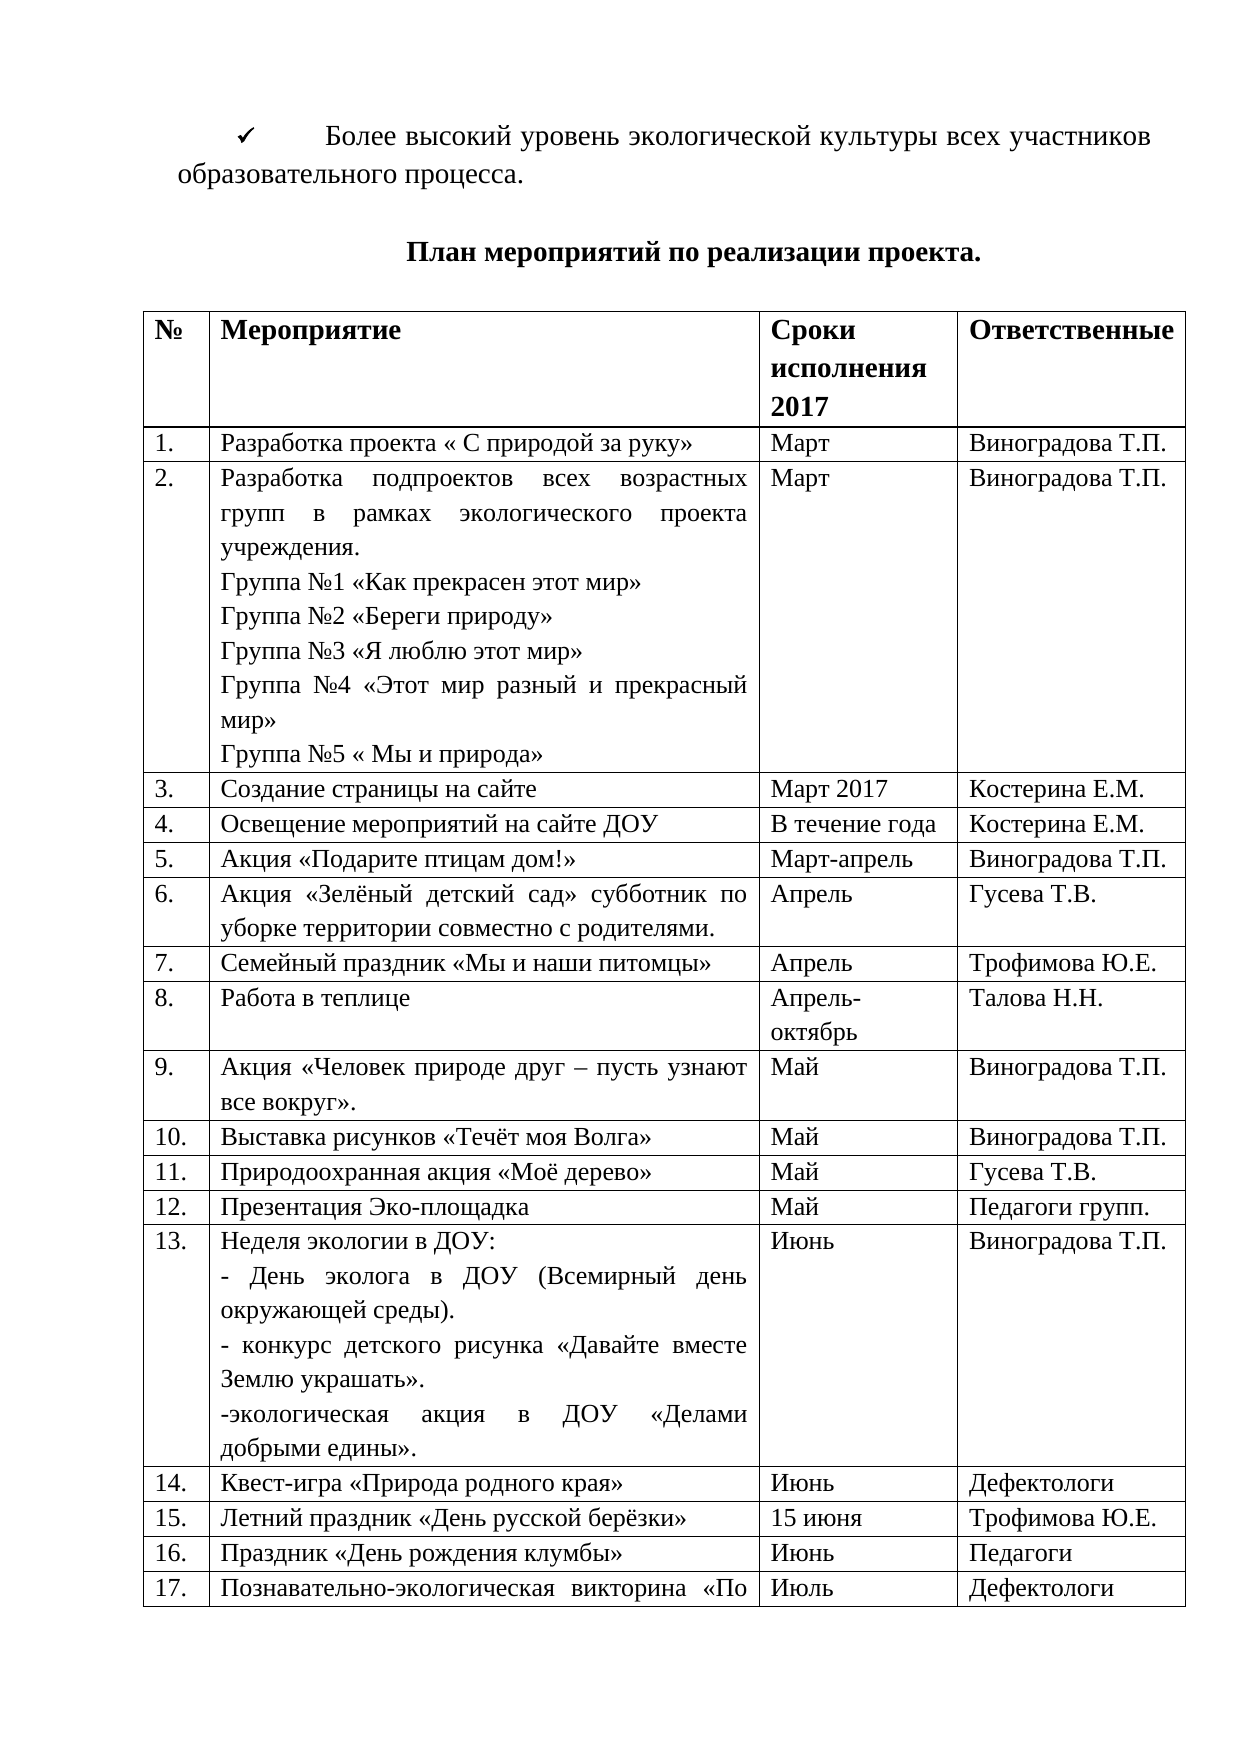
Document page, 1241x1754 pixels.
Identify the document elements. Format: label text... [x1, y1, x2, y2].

table_cell Апрель [760, 947, 957, 981]
table_cell Апрель [760, 878, 957, 946]
table_cell 11. [144, 1156, 209, 1189]
table_cell 10. [144, 1121, 209, 1154]
text План мероприятий по реализации проекта. [177, 234, 1152, 267]
table_cell Квест-игра «Природа родного края» [210, 1467, 759, 1501]
table_cell 2. [144, 462, 209, 772]
table_cell Костерина Е.М. [958, 773, 1185, 807]
table_cell Март [760, 462, 957, 772]
table_cell Июнь [760, 1537, 957, 1571]
table_cell Костерина Е.М. [958, 808, 1185, 842]
table_cell Презентация Эко-площадка [210, 1191, 759, 1224]
table_cell Виноградова Т.П. [958, 1051, 1185, 1120]
table_cell 6. [144, 878, 209, 946]
table_cell Акция «Человек природе друг – пусть узнают все вокруг». [210, 1051, 759, 1120]
table_cell Март [760, 428, 957, 461]
table_cell Виноградова Т.П. [958, 462, 1185, 772]
table_cell Июль [760, 1572, 957, 1606]
table_cell Разработка проекта « С природой за руку» [210, 428, 759, 461]
table_cell Трофимова Ю.Е. [958, 1502, 1185, 1536]
table_header Сроки исполнения 2017 [760, 312, 957, 426]
table_cell 12. [144, 1191, 209, 1224]
table_cell Июнь [760, 1467, 957, 1501]
table_cell 7. [144, 947, 209, 981]
table_cell 9. [144, 1051, 209, 1120]
table_cell Апрель-октябрь [760, 982, 957, 1050]
table_cell Май [760, 1121, 957, 1154]
table_cell 5. [144, 843, 209, 877]
table_cell Май [760, 1156, 957, 1189]
table_cell 15 июня [760, 1502, 957, 1536]
table_cell 15. [144, 1502, 209, 1536]
table_cell Природоохранная акция «Моё дерево» [210, 1156, 759, 1189]
table_cell 13. [144, 1225, 209, 1466]
table_cell Дефектологи [958, 1572, 1185, 1606]
table_cell 14. [144, 1467, 209, 1501]
table_cell Освещение мероприятий на сайте ДОУ [210, 808, 759, 842]
table_cell Создание страницы на сайте [210, 773, 759, 807]
table_cell Март-апрель [760, 843, 957, 877]
table_cell Выставка рисунков «Течёт моя Волга» [210, 1121, 759, 1154]
table_cell Виноградова Т.П. [958, 843, 1185, 877]
table_cell Летний праздник «День русской берёзки» [210, 1502, 759, 1536]
table_cell Гусева Т.В. [958, 878, 1185, 946]
table_cell Акция «Подарите птицам дом!» [210, 843, 759, 877]
table_header № [144, 312, 209, 426]
table_cell Май [760, 1191, 957, 1224]
table_cell Неделя экологии в ДОУ: - День эколога в ДОУ (Всемирный день окружающей среды). - конкурс детского рисунка «Давайте вместе Землю украшать». -экологическая акция в ДОУ «Делами добрыми едины». [210, 1225, 759, 1466]
table_header Мероприятие [210, 312, 759, 426]
table_cell 4. [144, 808, 209, 842]
table_cell 16. [144, 1537, 209, 1571]
table_cell Виноградова Т.П. [958, 428, 1185, 461]
table_cell Акция «Зелёный детский сад» субботник по уборке территории совместно с родителями. [210, 878, 759, 946]
table_cell Май [760, 1051, 957, 1120]
table_cell Педагоги групп. [958, 1191, 1185, 1224]
table_cell Талова Н.Н. [958, 982, 1185, 1050]
table_cell Трофимова Ю.Е. [958, 947, 1185, 981]
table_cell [210, 1572, 759, 1606]
table_cell Педагоги [958, 1537, 1185, 1571]
table_cell Работа в теплице [210, 982, 759, 1050]
table_cell 17. [144, 1572, 209, 1606]
table_cell 3. [144, 773, 209, 807]
table_cell Дефектологи [958, 1467, 1185, 1501]
table_cell Гусева Т.В. [958, 1156, 1185, 1189]
table_cell Праздник «День рождения клумбы» [210, 1537, 759, 1571]
table_cell В течение года [760, 808, 957, 842]
table_cell Виноградова Т.П. [958, 1225, 1185, 1466]
table_cell Июнь [760, 1225, 957, 1466]
table_cell Виноградова Т.П. [958, 1121, 1185, 1154]
table_cell 8. [144, 982, 209, 1050]
table_header Ответственные [958, 312, 1185, 426]
table_cell 1. [144, 428, 209, 461]
list Более высокий уровень экологической культуры всех участников образовательного процесса. [177, 118, 1152, 190]
table_cell Разработка подпроектов всех возрастных групп в рамках экологического проекта учреждения. Группа №1 «Как прекрасен этот мир» Группа №2 «Береги природу» Группа №3 «Я люблю этот мир» Группа №4 «Этот мир разный и прекрасный мир» Группа №5 « Мы и природа» [210, 462, 759, 772]
table_cell Семейный праздник «Мы и наши питомцы» [210, 947, 759, 981]
table_cell Март 2017 [760, 773, 957, 807]
